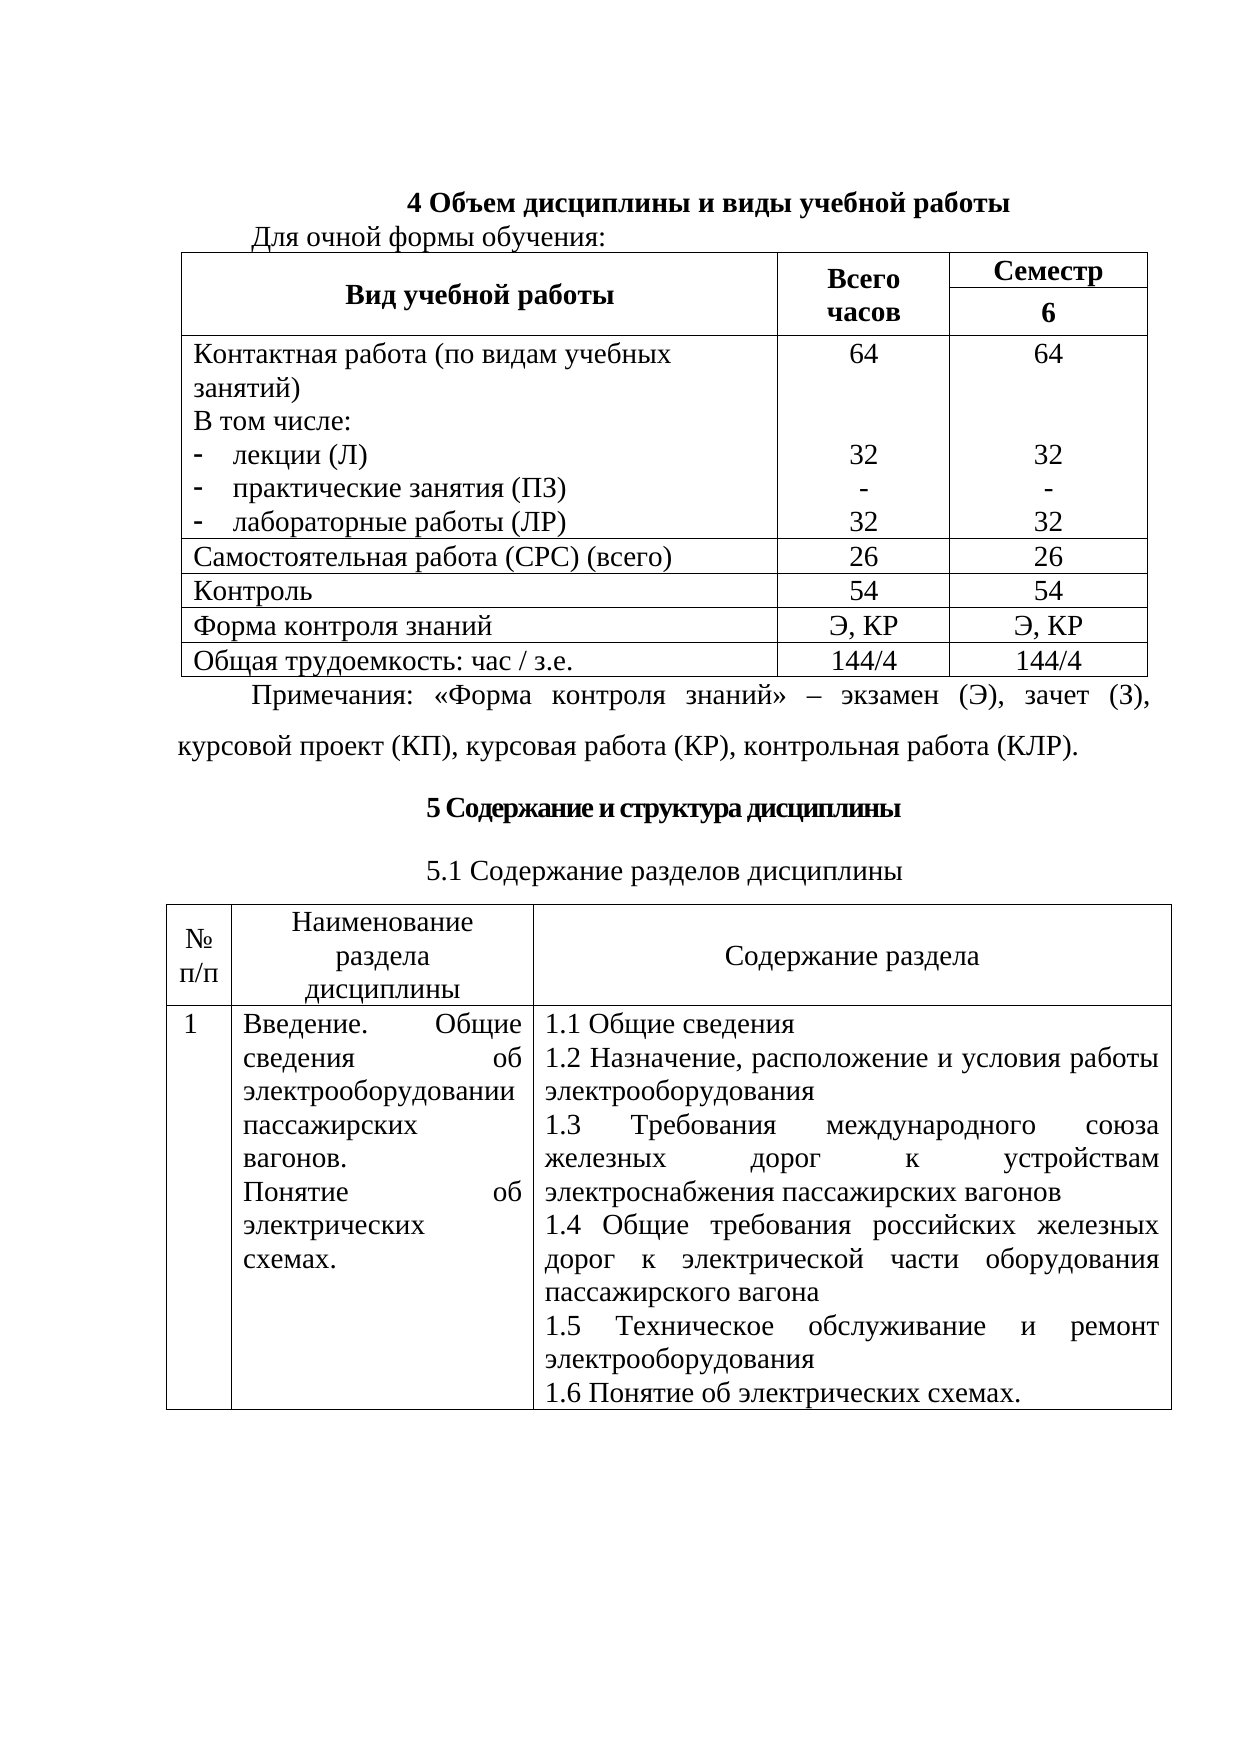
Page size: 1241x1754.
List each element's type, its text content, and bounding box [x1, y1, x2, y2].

table_header Вид учебной работы [182, 253, 777, 335]
text 4 Объем дисциплины и виды учебной работы [177, 185, 1152, 219]
table_cell Введение. Общие сведения об электрооборудовании пассажирских вагонов. Понятие об электрических схемах. [232, 1006, 533, 1409]
table_cell Общая трудоемкость: час / з.е. [182, 643, 777, 676]
table_cell 54 [950, 574, 1147, 607]
table_header № п/п [167, 905, 231, 1005]
text Примечания: «Форма контроля знаний» – экзамен (Э), зачет (З), курсовой проект (КП), курсовая работа (КР), контрольная работа (КЛР). [177, 677, 1152, 761]
table_cell 1.1 Общие сведения 1.2 Назначение, расположение и условия работы электрооборудования 1.3 Требования международного союза железных дорог к устройствам электроснабжения пассажирских вагонов 1.4 Общие требования российских железных дорог к электрической части оборудования пассажирского вагона 1.5 Техническое обслуживание и ремонт электрооборудования 1.6 Понятие об электрических схемах. [534, 1006, 1171, 1409]
table_header Наименование раздела дисциплины [232, 905, 533, 1005]
table_cell [167, 1006, 231, 1409]
table_cell 144/4 [778, 643, 949, 676]
table_cell Контактная работа (по видам учебных занятий) В том числе: лекции (Л) практические занятия (ПЗ) лабораторные работы (ЛР) [182, 336, 777, 538]
table_cell 54 [778, 574, 949, 607]
text Для очной формы обучения: [177, 219, 1152, 252]
table_cell 64 32 - 32 [950, 336, 1147, 538]
table_cell Э, КР [950, 608, 1147, 642]
table_header Содержание раздела [534, 905, 1171, 1005]
table_cell 144/4 [950, 643, 1147, 676]
table_cell Контроль [182, 574, 777, 607]
table_header Семестр [950, 253, 1147, 287]
table_cell Э, КР [778, 608, 949, 642]
table_cell Форма контроля знаний [182, 608, 777, 642]
table_cell Самостоятельная работа (СРС) (всего) [182, 539, 777, 572]
table_cell 64 32 - 32 [778, 336, 949, 538]
text 5 Содержание и структура дисциплины [177, 790, 1152, 824]
table_cell 26 [950, 539, 1147, 572]
table_header Всего часов [778, 253, 949, 335]
table_cell 6 [950, 288, 1147, 335]
table_cell 26 [778, 539, 949, 572]
text 5.1 Содержание разделов дисциплины [177, 853, 1152, 887]
